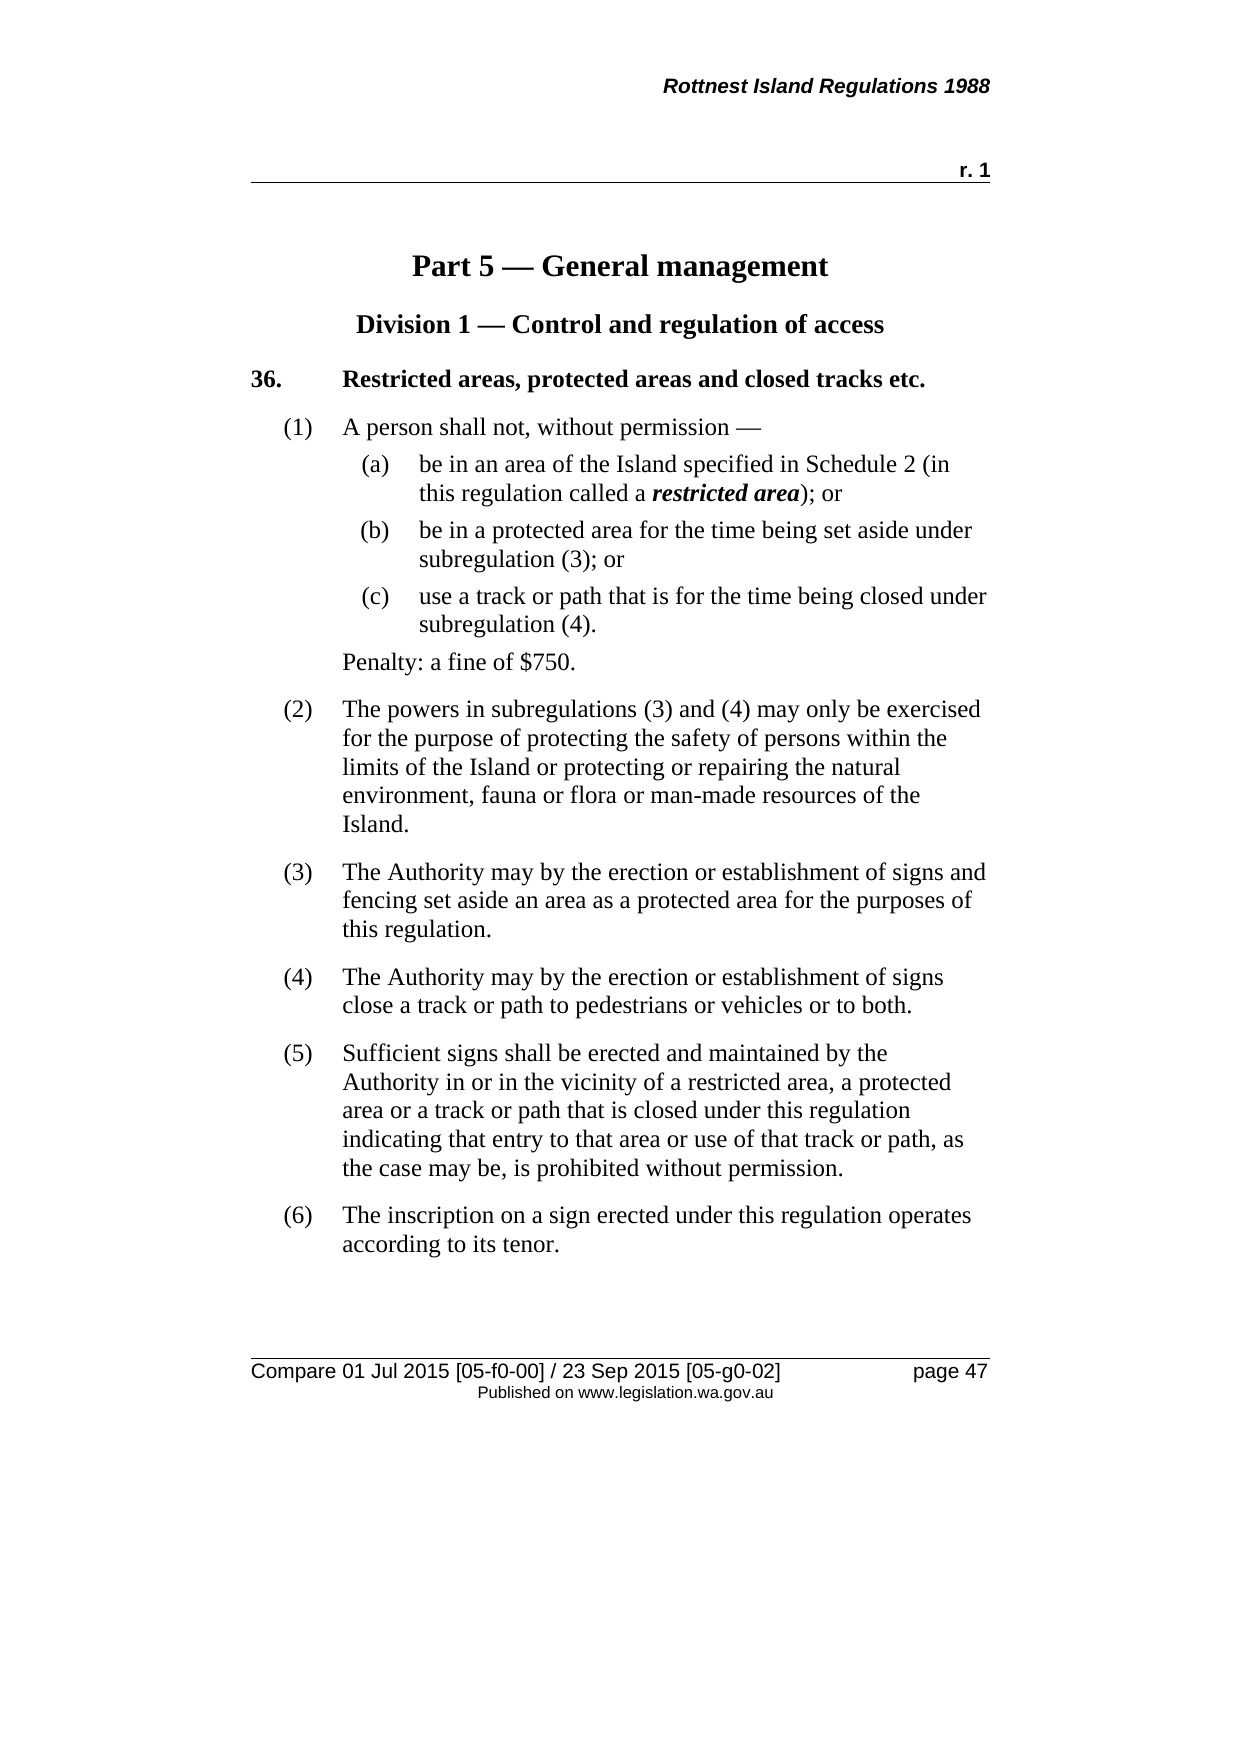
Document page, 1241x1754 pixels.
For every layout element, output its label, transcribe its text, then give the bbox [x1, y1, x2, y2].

subtitle Division 1 — Control and regulation of access [251, 308, 990, 339]
text (1) A person shall not, without permission — [251, 412, 990, 441]
text (3) The Authority may by the erection or establishment of signs and fencing set aside an area as a protected area for the purposes of this regulation. [251, 857, 990, 943]
text (2) The powers in subregulations (3) and (4) may only be exercised for the purpose of protecting the safety of persons within the limits of the Island or protecting or repairing the natural environment, fauna or flora or man-made resources of the . [251, 694, 990, 838]
text (5) Sufficient signs shall be erected and maintained by the Authority in or in the vicinity of a restricted area, a protected area or a track or path that is closed under this regulation indicating that entry to that area or use of that track or path, as the case may be, is prohibited without permission. [251, 1038, 990, 1182]
text (c) use a track or path that is for the time being closed under subregulation (4). [251, 581, 990, 638]
subtitle 36. Restricted areas, protected areas and closed tracks etc. [251, 364, 990, 393]
text Penalty: a fine of $750. [251, 647, 990, 675]
text (a) be in an area of the specified in Schedule 2 (in this regulation called a restricted area); or [251, 449, 990, 507]
text (4) The Authority may by the erection or establishment of signs close a track or path to pedestrians or vehicles or to both. [251, 962, 990, 1019]
text (6) The inscription on a sign erected under this regulation operates according to its tenor. [251, 1200, 990, 1258]
subtitle Part 5 — General management [251, 247, 990, 283]
text (b) be in a protected area for the time being set aside under subregulation (3); or [251, 515, 990, 572]
